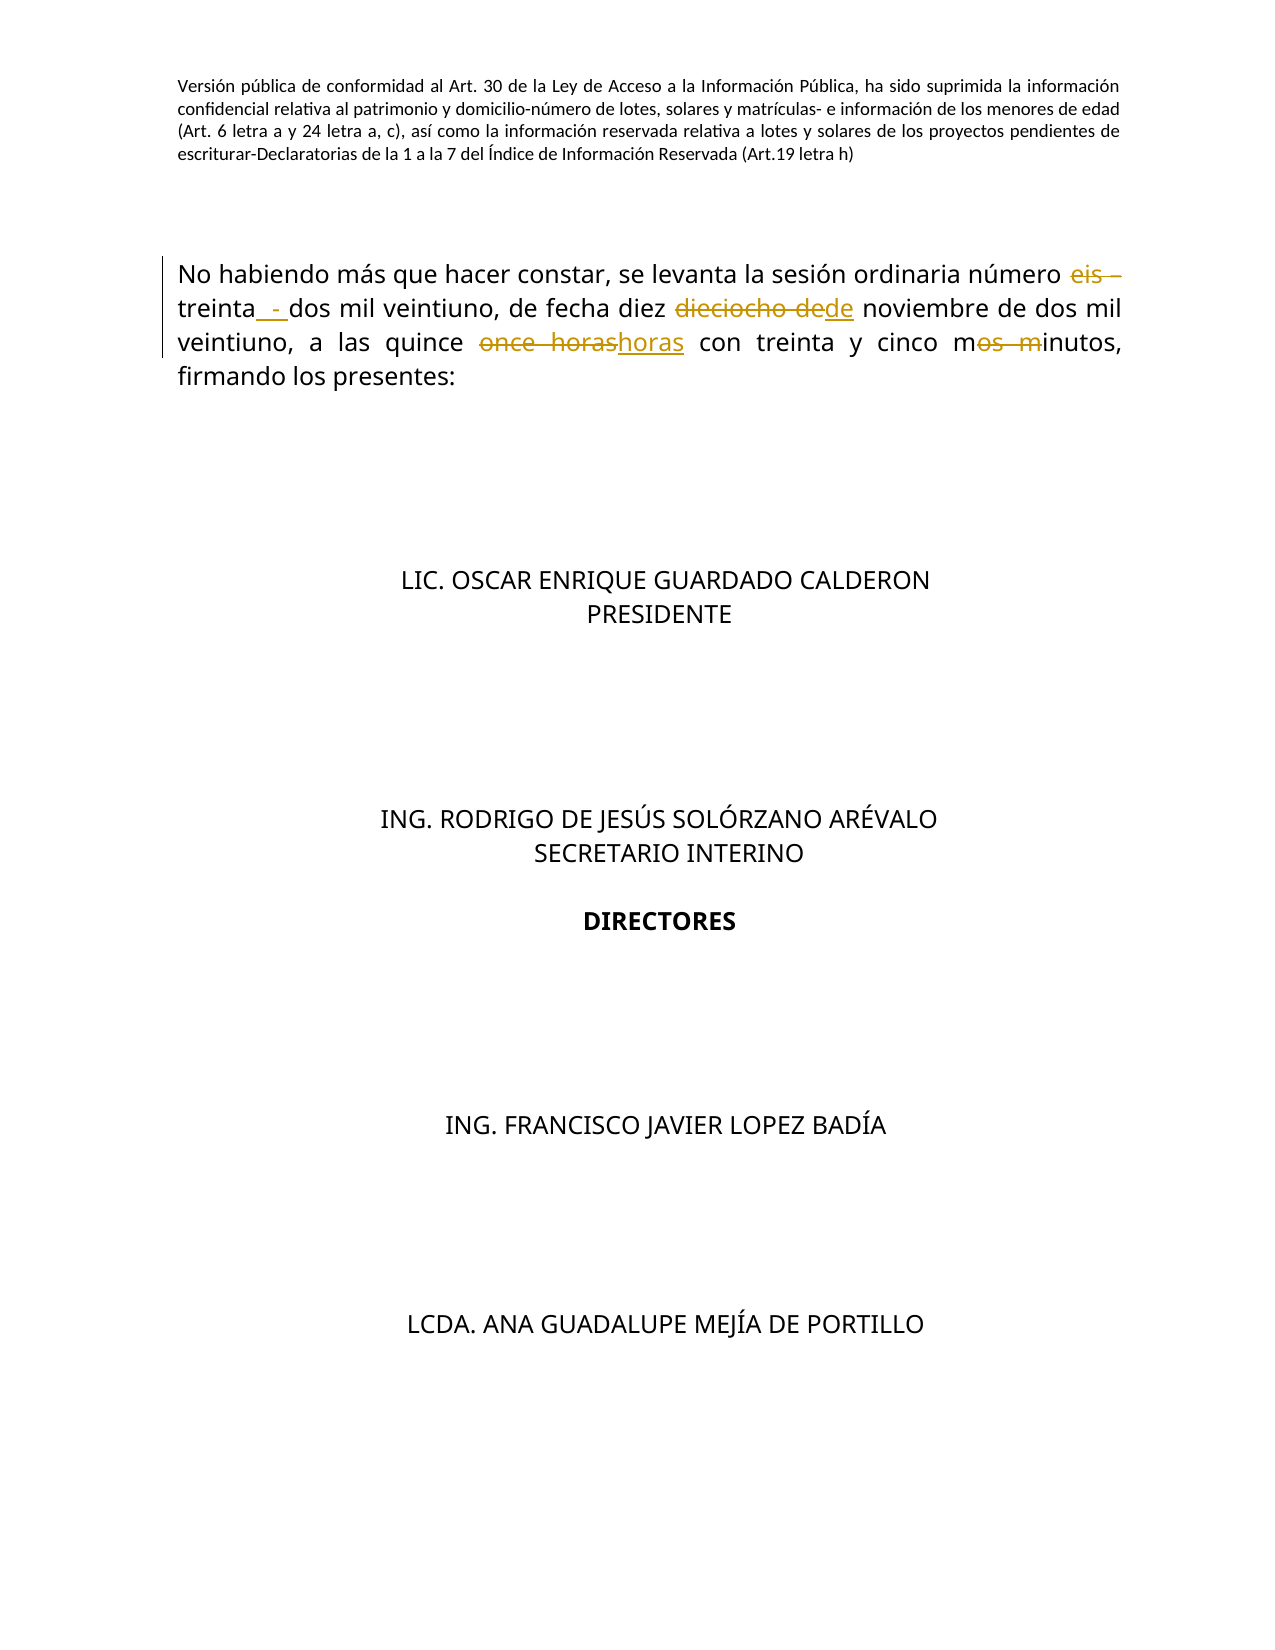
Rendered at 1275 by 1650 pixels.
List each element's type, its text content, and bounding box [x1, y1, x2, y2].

text PRESIDENTE [177, 597, 1122, 631]
text ING. FRANCISCO JAVIER LOPEZ BADÍA [177, 1108, 1122, 1142]
text SECRETARIO INTERINO [177, 835, 1122, 869]
text LCDA. ANA GUADALUPE MEJÍA DE PORTILLO [177, 1307, 1122, 1341]
text ING. RODRIGO DE JESÚS SOLÓRZANO ARÉVALO [177, 801, 1122, 835]
text DIRECTORES [177, 903, 1122, 937]
text LIC. OSCAR ENRIQUE GUARDADO CALDERON [177, 563, 1122, 597]
text No habiendo más que hacer constar, se levanta la sesión ordinaria número treintados mil veintiuno, de fecha diez noviembre de dos mil veintiuno, a las quince con treinta y cinco minutos, firmando los presentes: [177, 256, 1122, 392]
